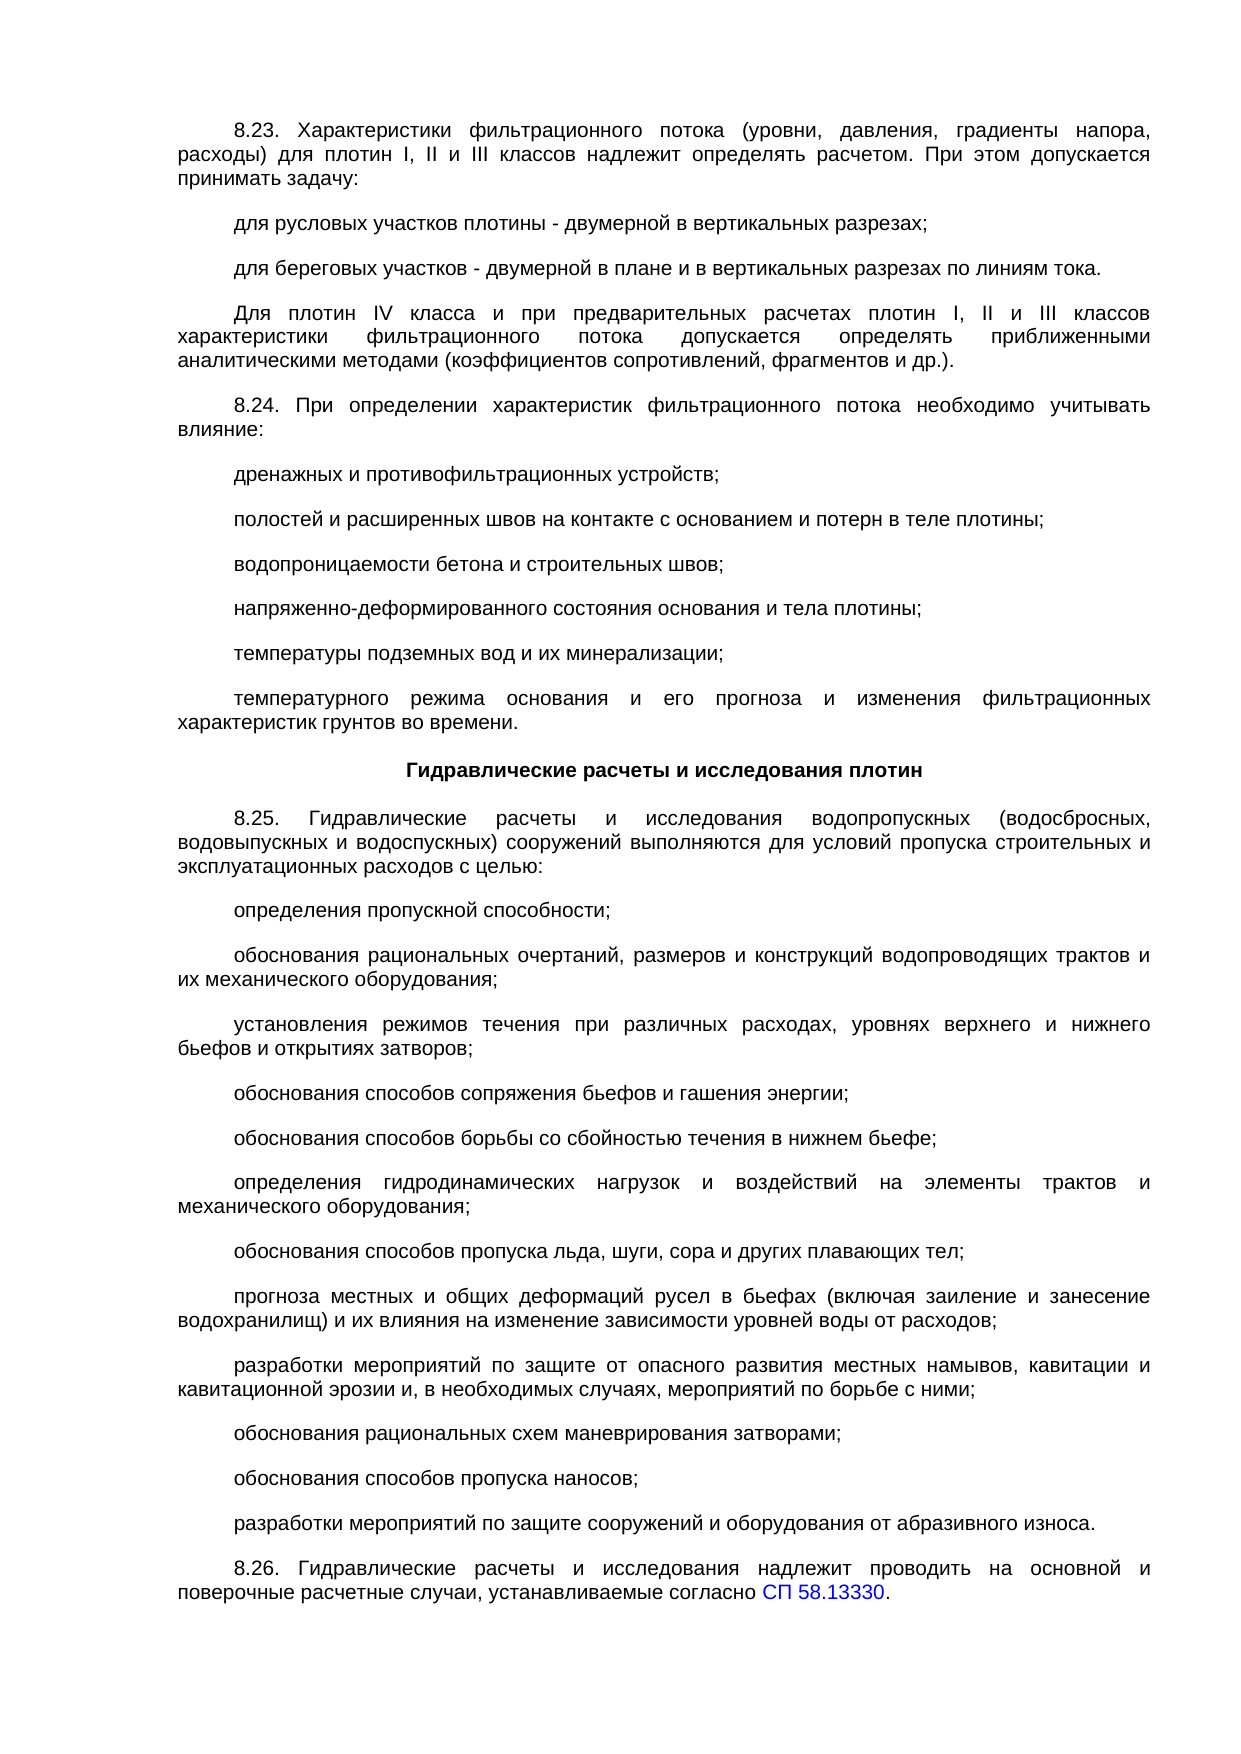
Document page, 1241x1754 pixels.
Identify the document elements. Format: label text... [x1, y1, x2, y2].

text обоснования способов борьбы со сбойностью течения в нижнем бьефе; [177, 1125, 1152, 1149]
text температурного режима основания и его прогноза и изменения фильтрационных характеристик грунтов во времени. [177, 686, 1152, 734]
text установления режимов течения при различных расходах, уровнях верхнего и нижнего бьефов и открытиях затворов; [177, 1012, 1152, 1060]
text определения гидродинамических нагрузок и воздействий на элементы трактов и механического оборудования; [177, 1170, 1152, 1218]
text прогноза местных и общих деформаций русел в бьефах (включая заиление и занесение водохранилищ) и их влияния на изменение зависимости уровней воды от расходов; [177, 1284, 1152, 1332]
text разработки мероприятий по защите сооружений и оборудования от абразивного износа. [177, 1511, 1152, 1535]
text 8.24. При определении характеристик фильтрационного потока необходимо учитывать влияние: [177, 393, 1152, 441]
text разработки мероприятий по защите от опасного развития местных намывов, кавитации и кавитационной эрозии и, в необходимых случаях, мероприятий по борьбе с ними; [177, 1352, 1152, 1400]
text Для плотин IV класса и при предварительных расчетах плотин I, II и III классов характеристики фильтрационного потока допускается определять приближенными аналитическими методами (коэффициентов сопротивлений, фрагментов и др.). [177, 300, 1152, 372]
text водопроницаемости бетона и строительных швов; [177, 551, 1152, 575]
text Гидравлические расчеты и исследования плотин [177, 758, 1152, 782]
text напряженно-деформированного состояния основания и тела плотины; [177, 596, 1152, 620]
text 8.26. Гидравлические расчеты и исследования надлежит проводить на основной и поверочные расчетные случаи, устанавливаемые согласно СП 58.13330. [177, 1556, 1152, 1603]
text обоснования рациональных схем маневрирования затворами; [177, 1421, 1152, 1445]
text 8.23. Характеристики фильтрационного потока (уровни, давления, градиенты напора, расходы) для плотин I, II и III классов надлежит определять расчетом. При этом допускается принимать задачу: [177, 118, 1152, 190]
text для береговых участков - двумерной в плане и в вертикальных разрезах по линиям тока. [177, 256, 1152, 279]
text 8.25. Гидравлические расчеты и исследования водопропускных (водосбросных, водовыпускных и водоспускных) сооружений выполняются для условий пропуска строительных и эксплуатационных расходов с целью: [177, 806, 1152, 877]
text обоснования рациональных очертаний, размеров и конструкций водопроводящих трактов и их механического оборудования; [177, 943, 1152, 991]
text температуры подземных вод и их минерализации; [177, 641, 1152, 665]
text обоснования способов сопряжения бьефов и гашения энергии; [177, 1081, 1152, 1104]
text обоснования способов пропуска наносов; [177, 1466, 1152, 1490]
text для русловых участков плотины - двумерной в вертикальных разрезах; [177, 211, 1152, 235]
text дренажных и противофильтрационных устройств; [177, 462, 1152, 486]
text обоснования способов пропуска льда, шуги, сора и других плавающих тел; [177, 1239, 1152, 1263]
text полостей и расширенных швов на контакте с основанием и потерн в теле плотины; [177, 507, 1152, 531]
text определения пропускной способности; [177, 898, 1152, 922]
